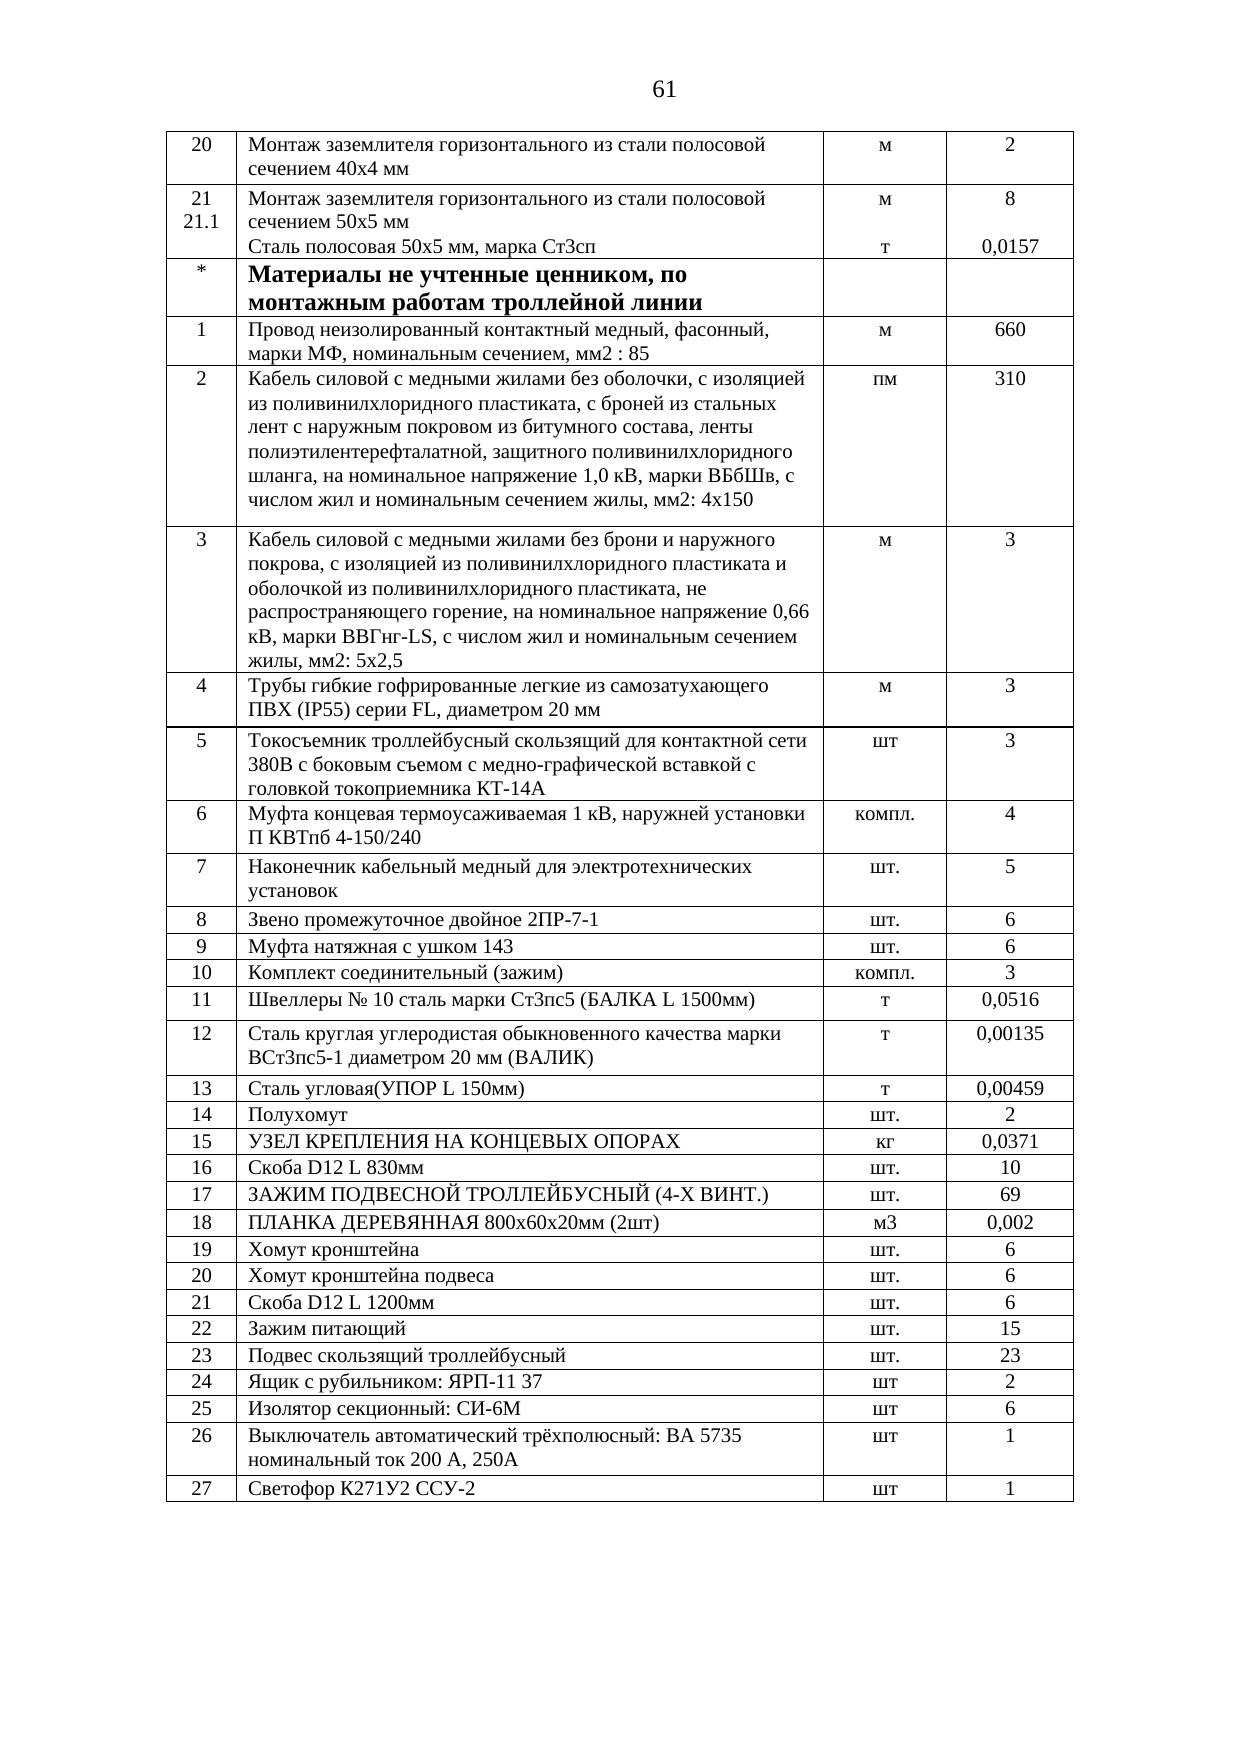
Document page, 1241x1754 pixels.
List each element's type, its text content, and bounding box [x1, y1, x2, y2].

table_cell Провод неизолированный контактный медный, фасонный, марки МФ, номинальным сечением, мм2 : 85 [237, 317, 823, 365]
table_cell 4 [167, 673, 236, 726]
table_cell 15 [947, 1316, 1073, 1342]
table_cell шт. [824, 1102, 946, 1128]
table_cell 6 [947, 907, 1073, 932]
table_cell 17 [167, 1182, 236, 1209]
table_cell УЗЕЛ КРЕПЛЕНИЯ НА КОНЦЕВЫХ ОПОРАХ [237, 1129, 823, 1154]
table_cell Выключатель автоматический трёхполюсный: ВА 5735 номинальный ток 200 А, 250А [237, 1423, 823, 1475]
table_cell Наконечник кабельный медный для электротехнических установок [237, 854, 823, 906]
table_cell 9 [167, 934, 236, 959]
table_cell шт. [824, 1182, 946, 1209]
table_cell 0,002 [947, 1210, 1073, 1236]
table_cell 6 [947, 1290, 1073, 1315]
table_cell Монтаж заземлителя горизонтального из стали полосовой сечением 40х4 мм [237, 132, 823, 184]
table_cell 0,0371 [947, 1129, 1073, 1154]
table_cell Подвес скользящий троллейбусный [237, 1343, 823, 1368]
table_cell 8 [167, 907, 236, 932]
table_cell 22 [167, 1316, 236, 1342]
table_cell 10 [947, 1155, 1073, 1181]
table_cell т [824, 1076, 946, 1101]
table_cell м3 [824, 1210, 946, 1236]
table_cell компл. [824, 960, 946, 986]
table_cell Ящик с рубильником: ЯРП-11 37 [237, 1370, 823, 1395]
table_cell Трубы гибкие гофрированные легкие из самозатухающего ПВХ (IP55) серии FL, диаметром 20 мм [237, 673, 823, 726]
table_cell Швеллеры № 10 сталь марки Ст3пс5 (БАЛКА L 1500мм) [237, 987, 823, 1019]
table_cell 660 [947, 317, 1073, 365]
table_cell шт [824, 728, 946, 800]
table_cell шт. [824, 1343, 946, 1368]
table_cell шт. [824, 934, 946, 959]
table_cell 21 [167, 1290, 236, 1315]
table_cell шт [824, 1370, 946, 1395]
table_cell 69 [947, 1182, 1073, 1209]
table_cell Звено промежуточное двойное 2ПР-7-1 [237, 907, 823, 932]
table_cell шт. [824, 1155, 946, 1181]
table_cell Кабель силовой с медными жилами без оболочки, с изоляцией из поливинилхлоридного пластиката, с броней из стальных лент с наружным покровом из битумного состава, ленты полиэтилентерефталатной, защитного поливинилхлоридного шланга, на номинальное напряжение 1,0 кВ, марки ВБбШв, с числом жил и номинальным сечением жилы, мм2: 4х150 [237, 366, 823, 526]
table_cell 0,0516 [947, 987, 1073, 1019]
table_cell 5 [167, 728, 236, 800]
table_cell 1 [167, 317, 236, 365]
table_cell шт. [824, 1290, 946, 1315]
table_cell 5 [947, 854, 1073, 906]
table_cell 310 [947, 366, 1073, 526]
table_cell шт [824, 1476, 946, 1501]
table_cell 27 [167, 1476, 236, 1501]
table_cell 18 [167, 1210, 236, 1236]
table_cell 6 [947, 1263, 1073, 1289]
table_cell Материалы не учтенные ценником, по монтажным работам троллейной линии [237, 259, 823, 316]
table_cell * [167, 259, 236, 316]
table_cell Кабель силовой с медными жилами без брони и наружного покрова, с изоляцией из поливинилхлоридного пластиката и оболочкой из поливинилхлоридного пластиката, не распространяющего горение, на номинальное напряжение 0,66 кВ, марки ВВГнг-LS, с числом жил и номинальным сечением жилы, мм2: 5х2,5 [237, 527, 823, 672]
table_cell шт. [824, 907, 946, 932]
table_cell шт. [824, 1237, 946, 1262]
table_cell Полухомут [237, 1102, 823, 1128]
table_cell Муфта натяжная с ушком 143 [237, 934, 823, 959]
table_cell Сталь угловая(УПОР L 150мм) [237, 1076, 823, 1101]
table_cell 0,00459 [947, 1076, 1073, 1101]
table_cell 2 [947, 132, 1073, 184]
table_cell м т [824, 185, 946, 258]
table_cell Скоба D12 L 830мм [237, 1155, 823, 1181]
table_cell м [824, 317, 946, 365]
table_cell 6 [947, 1396, 1073, 1422]
table_cell 23 [167, 1343, 236, 1368]
table_cell 3 [167, 527, 236, 672]
table_cell шт. [824, 1263, 946, 1289]
table_cell 2 [167, 366, 236, 526]
table_cell 15 [167, 1129, 236, 1154]
table_cell [824, 259, 946, 316]
table_cell 11 [167, 987, 236, 1019]
table_cell 14 [167, 1102, 236, 1128]
table_cell 4 [947, 801, 1073, 853]
table_cell ПЛАНКА ДЕРЕВЯННАЯ 800х60х20мм (2шт) [237, 1210, 823, 1236]
table_cell 13 [167, 1076, 236, 1101]
table_cell 3 [947, 960, 1073, 986]
table_cell шт. [824, 1316, 946, 1342]
table_cell 3 [947, 728, 1073, 800]
table_cell 26 [167, 1423, 236, 1475]
table_cell шт [824, 1396, 946, 1422]
table_cell Скоба D12 L 1200мм [237, 1290, 823, 1315]
table_cell 1 [947, 1423, 1073, 1475]
table_cell Сталь круглая углеродистая обыкновенного качества марки ВСт3пс5-1 диаметром 20 мм (ВАЛИК) [237, 1021, 823, 1074]
table_cell шт. [824, 854, 946, 906]
table_cell 2 [947, 1102, 1073, 1128]
table_cell Светофор К271У2 ССУ-2 [237, 1476, 823, 1501]
table_cell 20 [167, 1263, 236, 1289]
table_cell Изолятор секционный: СИ-6М [237, 1396, 823, 1422]
table_cell 6 [947, 1237, 1073, 1262]
table_cell м [824, 673, 946, 726]
table_cell 3 [947, 527, 1073, 672]
table_cell 12 [167, 1021, 236, 1074]
table_cell 3 [947, 673, 1073, 726]
table_cell Хомут кронштейна [237, 1237, 823, 1262]
table_cell м [824, 527, 946, 672]
table_cell [947, 259, 1073, 316]
table_cell 24 [167, 1370, 236, 1395]
table_cell 21 21.1 [167, 185, 236, 258]
table_cell ЗАЖИМ ПОДВЕСНОЙ ТРОЛЛЕЙБУСНЫЙ (4-Х ВИНТ.) [237, 1182, 823, 1209]
table_cell 19 [167, 1237, 236, 1262]
table_cell 23 [947, 1343, 1073, 1368]
table_cell 10 [167, 960, 236, 986]
table_cell 2 [947, 1370, 1073, 1395]
table_cell 16 [167, 1155, 236, 1181]
table_cell 20 [167, 132, 236, 184]
table_cell Муфта концевая термоусаживаемая 1 кВ, наружней установки П КВТпб 4-150/240 [237, 801, 823, 853]
table_cell Монтаж заземлителя горизонтального из стали полосовой сечением 50х5 мм Сталь полосовая 50х5 мм, марка Ст3сп [237, 185, 823, 258]
table_cell т [824, 1021, 946, 1074]
table_cell 8 0,0157 [947, 185, 1073, 258]
table_cell кг [824, 1129, 946, 1154]
table_cell 7 [167, 854, 236, 906]
table_cell Зажим питающий [237, 1316, 823, 1342]
table_cell м [824, 132, 946, 184]
table_cell шт [824, 1423, 946, 1475]
table_cell 1 [947, 1476, 1073, 1501]
table_cell 0,00135 [947, 1021, 1073, 1074]
table_cell компл. [824, 801, 946, 853]
table_cell 6 [167, 801, 236, 853]
table_cell Токосъемник троллейбусный скользящий для контактной сети 380В с боковым съемом с медно-графической вставкой с головкой токоприемника КТ-14А [237, 728, 823, 800]
table_cell пм [824, 366, 946, 526]
table_cell Комплект соединительный (зажим) [237, 960, 823, 986]
table_cell Хомут кронштейна подвеса [237, 1263, 823, 1289]
table_cell 6 [947, 934, 1073, 959]
table_cell т [824, 987, 946, 1019]
table_cell 25 [167, 1396, 236, 1422]
